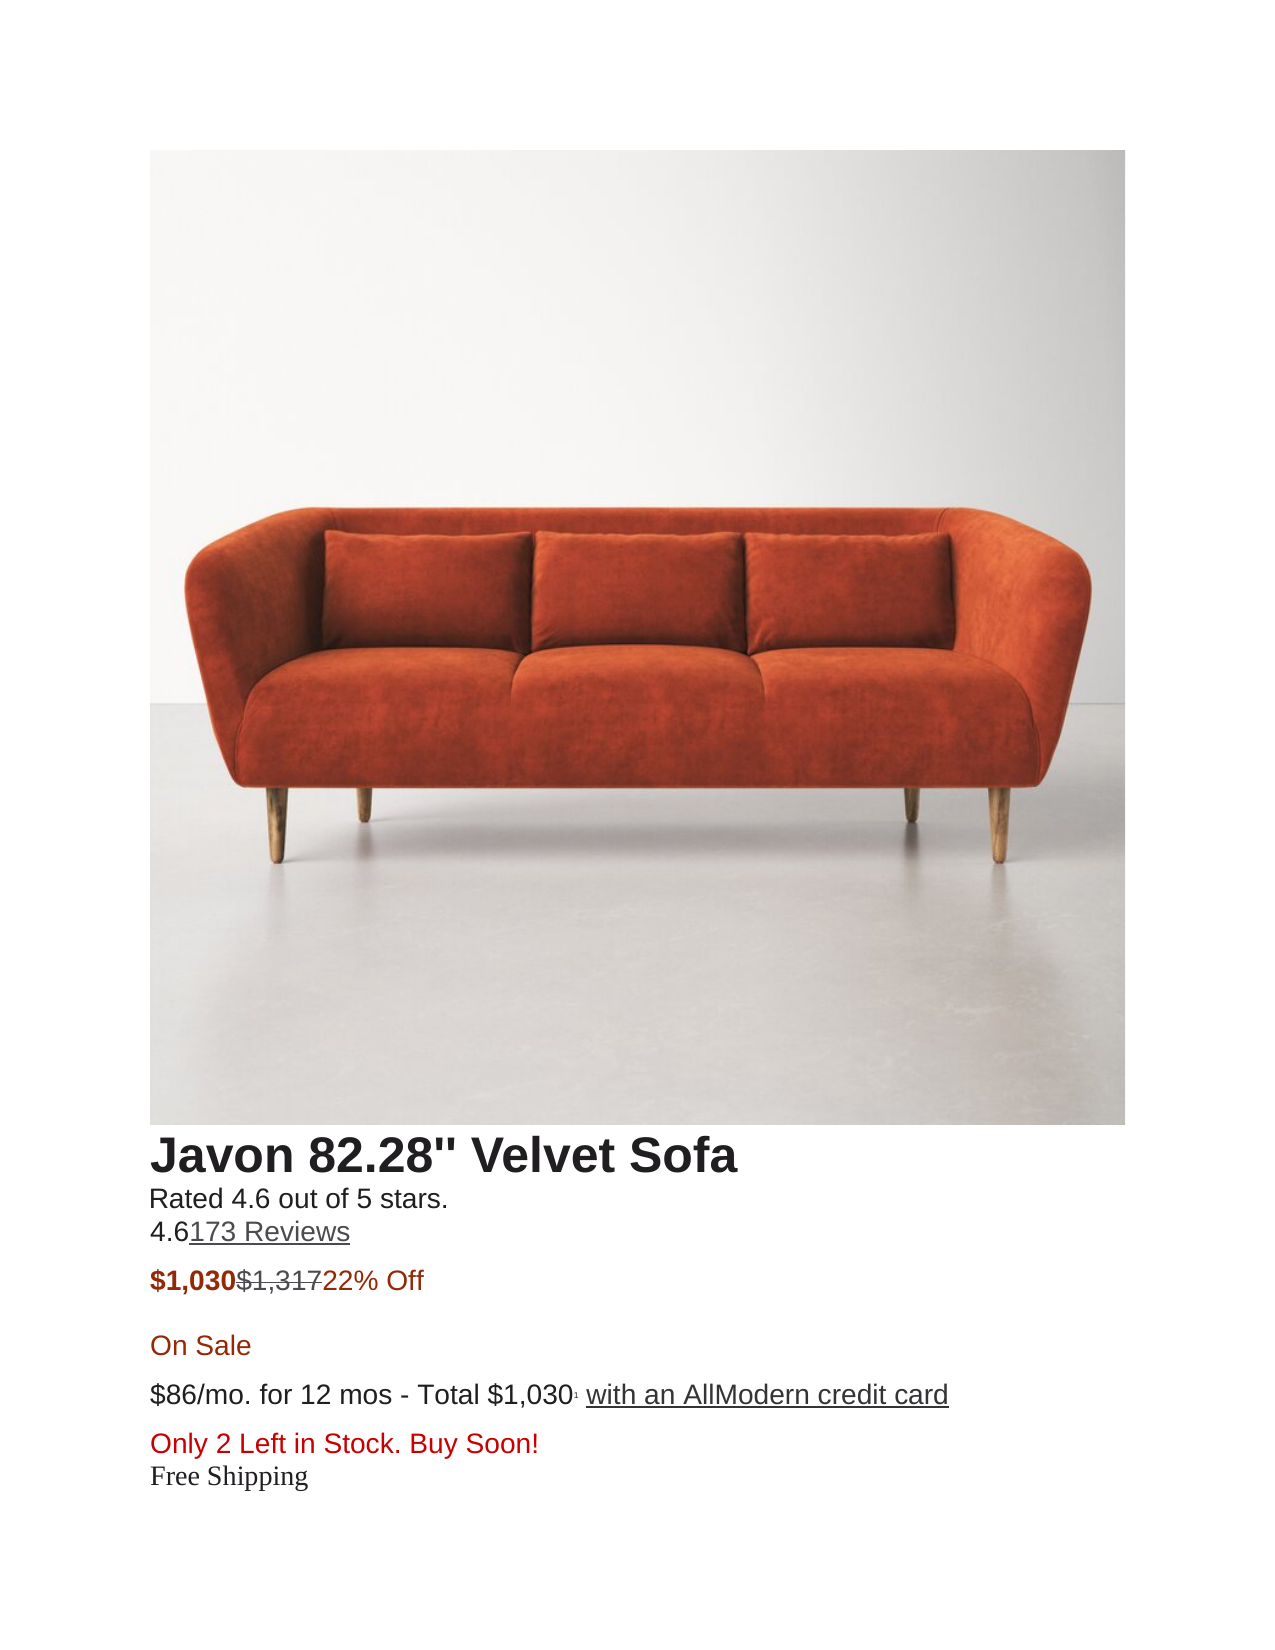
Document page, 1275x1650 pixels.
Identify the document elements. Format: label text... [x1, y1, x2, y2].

picture [150, 150, 1125, 1125]
text Only 2 Left in Stock. Buy Soon! [150, 1427, 1125, 1459]
text $86/mo. for 12 mos - Total $1,0301 with an AllModern credit card [150, 1378, 1125, 1410]
text Free Shipping [150, 1459, 1125, 1492]
text Rated 4.6 out of 5 stars. [148, 1182, 1127, 1215]
subtitle Javon 82.28'' Velvet Sofa [150, 1125, 1125, 1182]
text $1,030$1,31722% Off [150, 1264, 1125, 1296]
text 4.6173 Reviews [150, 1215, 1125, 1247]
text On Sale [150, 1329, 1125, 1361]
